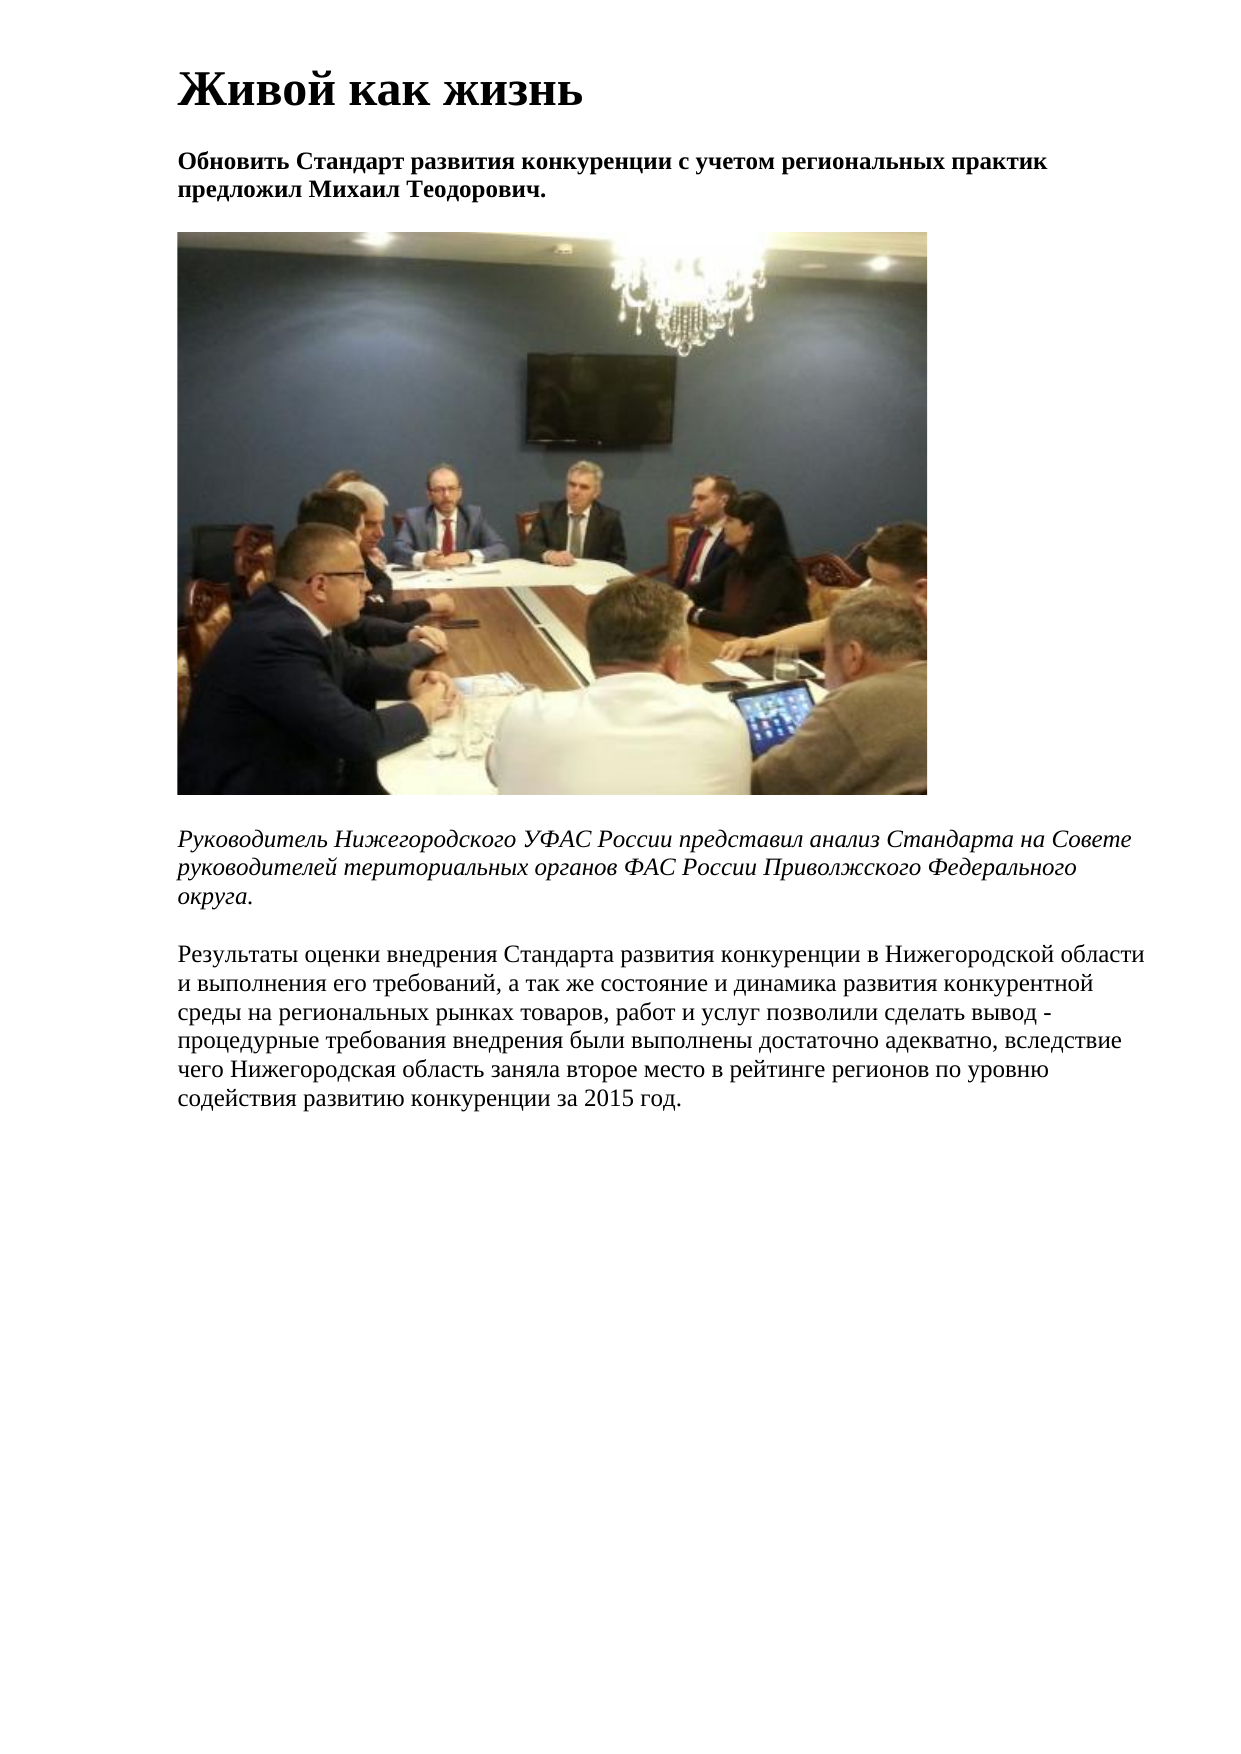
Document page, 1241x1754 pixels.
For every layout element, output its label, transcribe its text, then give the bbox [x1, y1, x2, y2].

text Живой как жизнь [177, 59, 1152, 117]
text Результаты оценки внедрения Стандарта развития конкуренции в Нижегородской области и выполнения его требований, а так же состояние и динамика развития конкурентной среды на региональных рынках товаров, работ и услуг позволили сделать вывод - процедурные требования внедрения были выполнены достаточно адекватно, вследствие чего Нижегородская область заняла второе место в рейтинге регионов по уровню содействия развитию конкуренции за 2015 год. [177, 939, 1152, 1112]
text Обновить Стандарт развития конкуренции с учетом региональных практик предложил Михаил Теодорович. [177, 146, 1152, 203]
picture [177, 232, 928, 795]
text Руководитель Нижегородского УФАС России представил анализ Стандарта на Совете руководителей териториальных органов ФАС России Приволжского Федерального округа. [177, 824, 1152, 910]
